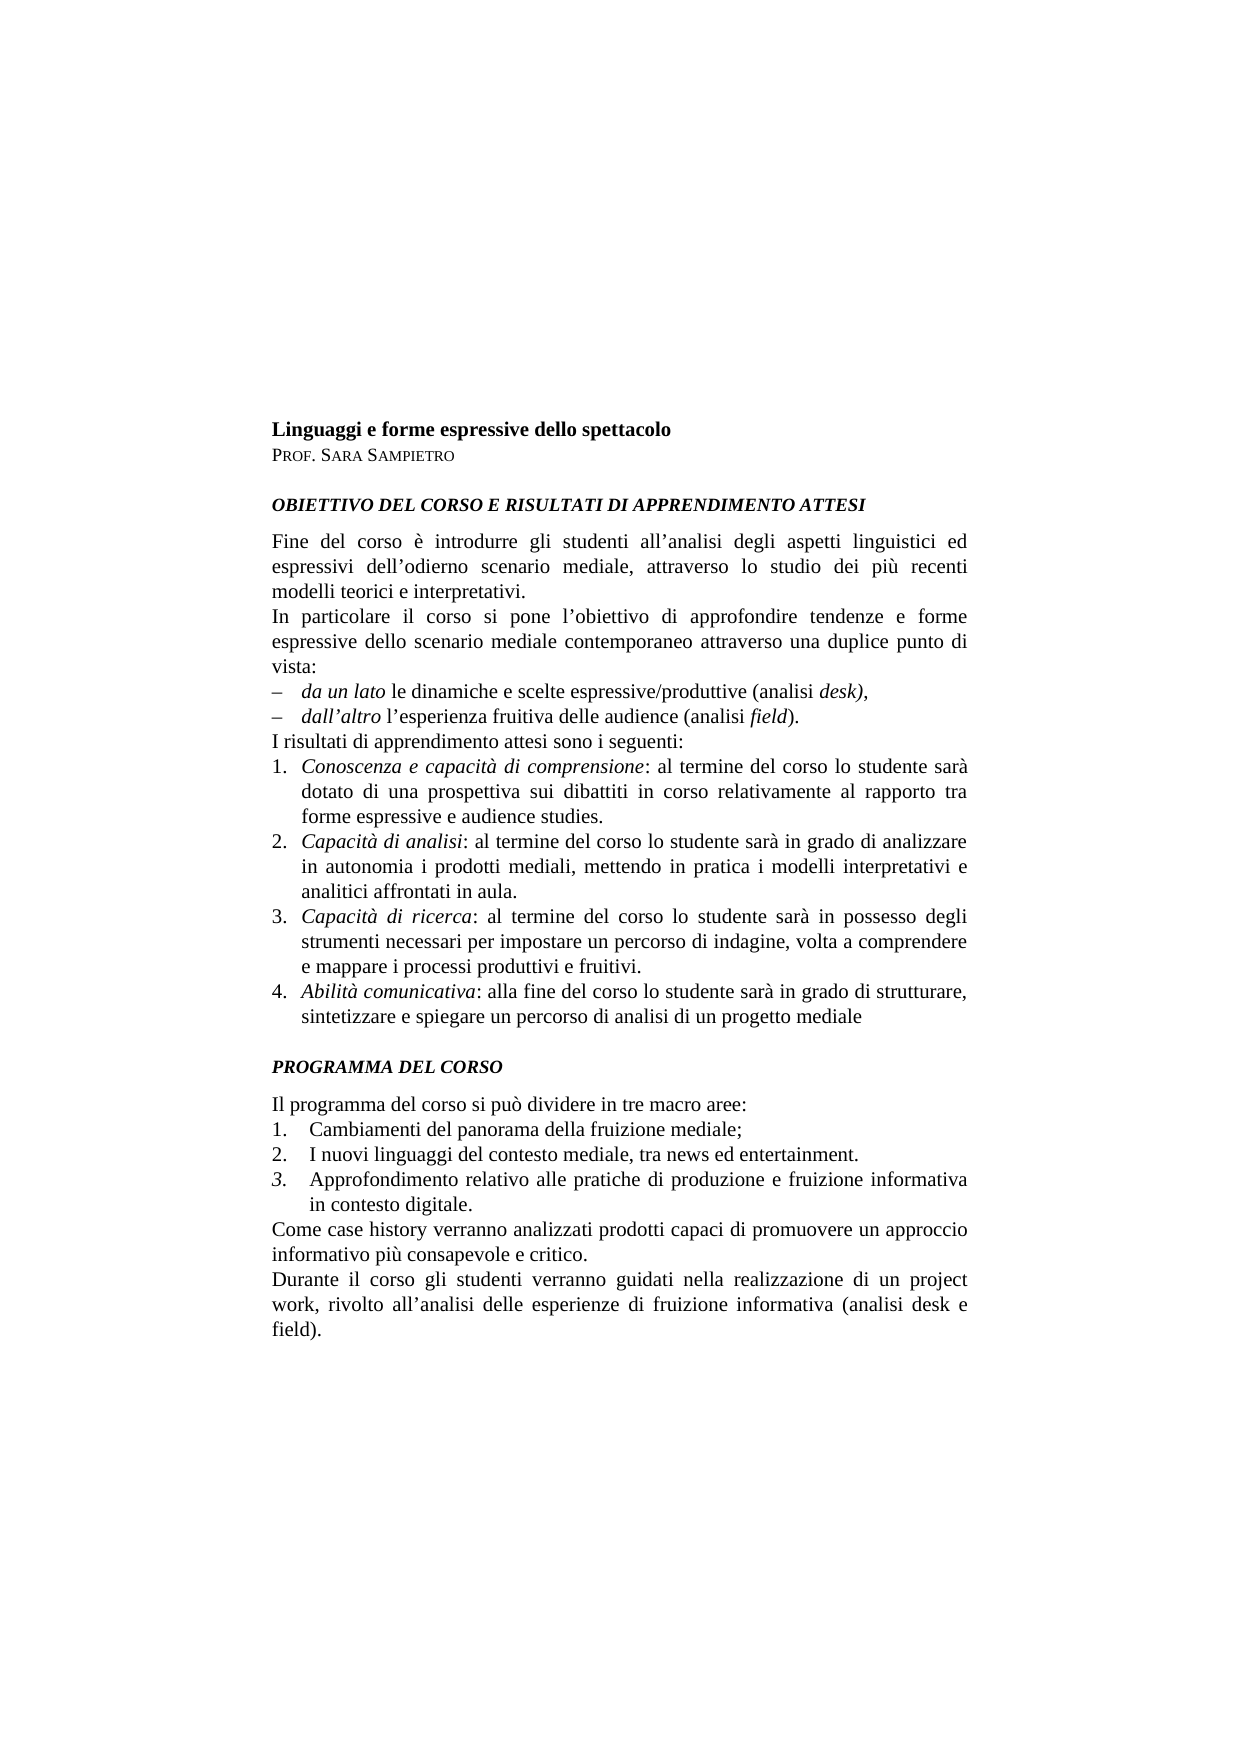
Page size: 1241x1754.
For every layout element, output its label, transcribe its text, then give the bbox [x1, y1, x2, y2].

text 3. Capacità di ricerca: al termine del corso lo studente sarà in possesso degli strumenti necessari per impostare un percorso di indagine, volta a comprendere e mappare i processi produttivi e fruitivi. [272, 904, 968, 979]
text Durante il corso gli studenti verranno guidati nella realizzazione di un project work, rivolto all’analisi delle esperienze di fruizione informativa (analisi desk e field). [272, 1266, 968, 1341]
list Cambiamenti del panorama della fruizione mediale; [272, 1116, 968, 1141]
list I nuovi linguaggi del contesto mediale, tra news ed entertainment. [272, 1141, 968, 1166]
text 1. Conoscenza e capacità di comprensione: al termine del corso lo studente sarà dotato di una prospettiva sui dibattiti in corso relativamente al rapporto tra forme espressive e audience studies. [272, 754, 968, 829]
text Come case history verranno analizzati prodotti capaci di promuovere un approccio informativo più consapevole e critico. [272, 1216, 968, 1266]
text Fine del corso è introdurre gli studenti all’analisi degli aspetti linguistici ed espressivi dell’odierno scenario mediale, attraverso lo studio dei più recenti modelli teorici e interpretativi. [272, 529, 968, 604]
subtitle Prof. Sara Sampietro [272, 441, 968, 466]
text – dall’altro l’esperienza fruitiva delle audience (analisi field). [272, 704, 968, 729]
text I risultati di apprendimento attesi sono i seguenti: [272, 729, 968, 754]
list Approfondimento relativo alle pratiche di produzione e fruizione informativa in contesto digitale. [272, 1166, 968, 1216]
text 2. Capacità di analisi: al termine del corso lo studente sarà in grado di analizzare in autonomia i prodotti mediali, mettendo in pratica i modelli interpretativi e analitici affrontati in aula. [272, 829, 968, 904]
text In particolare il corso si pone l’obiettivo di approfondire tendenze e forme espressive dello scenario mediale contemporaneo attraverso una duplice punto di vista: [272, 604, 968, 679]
text 4. Abilità comunicativa: alla fine del corso lo studente sarà in grado di strutturare, sintetizzare e spiegare un percorso di analisi di un progetto mediale [272, 979, 968, 1029]
text – da un lato le dinamiche e scelte espressive/produttive (analisi desk), [272, 679, 968, 704]
text Il programma del corso si può dividere in tre macro aree: [272, 1091, 968, 1116]
text PROGRAMMA DEL CORSO [272, 1054, 968, 1079]
subtitle Linguaggi e forme espressive dello spettacolo [272, 416, 968, 441]
text OBIETTIVO DEL CORSO E RISULTATI DI APPRENDIMENTO ATTESI [272, 491, 968, 516]
